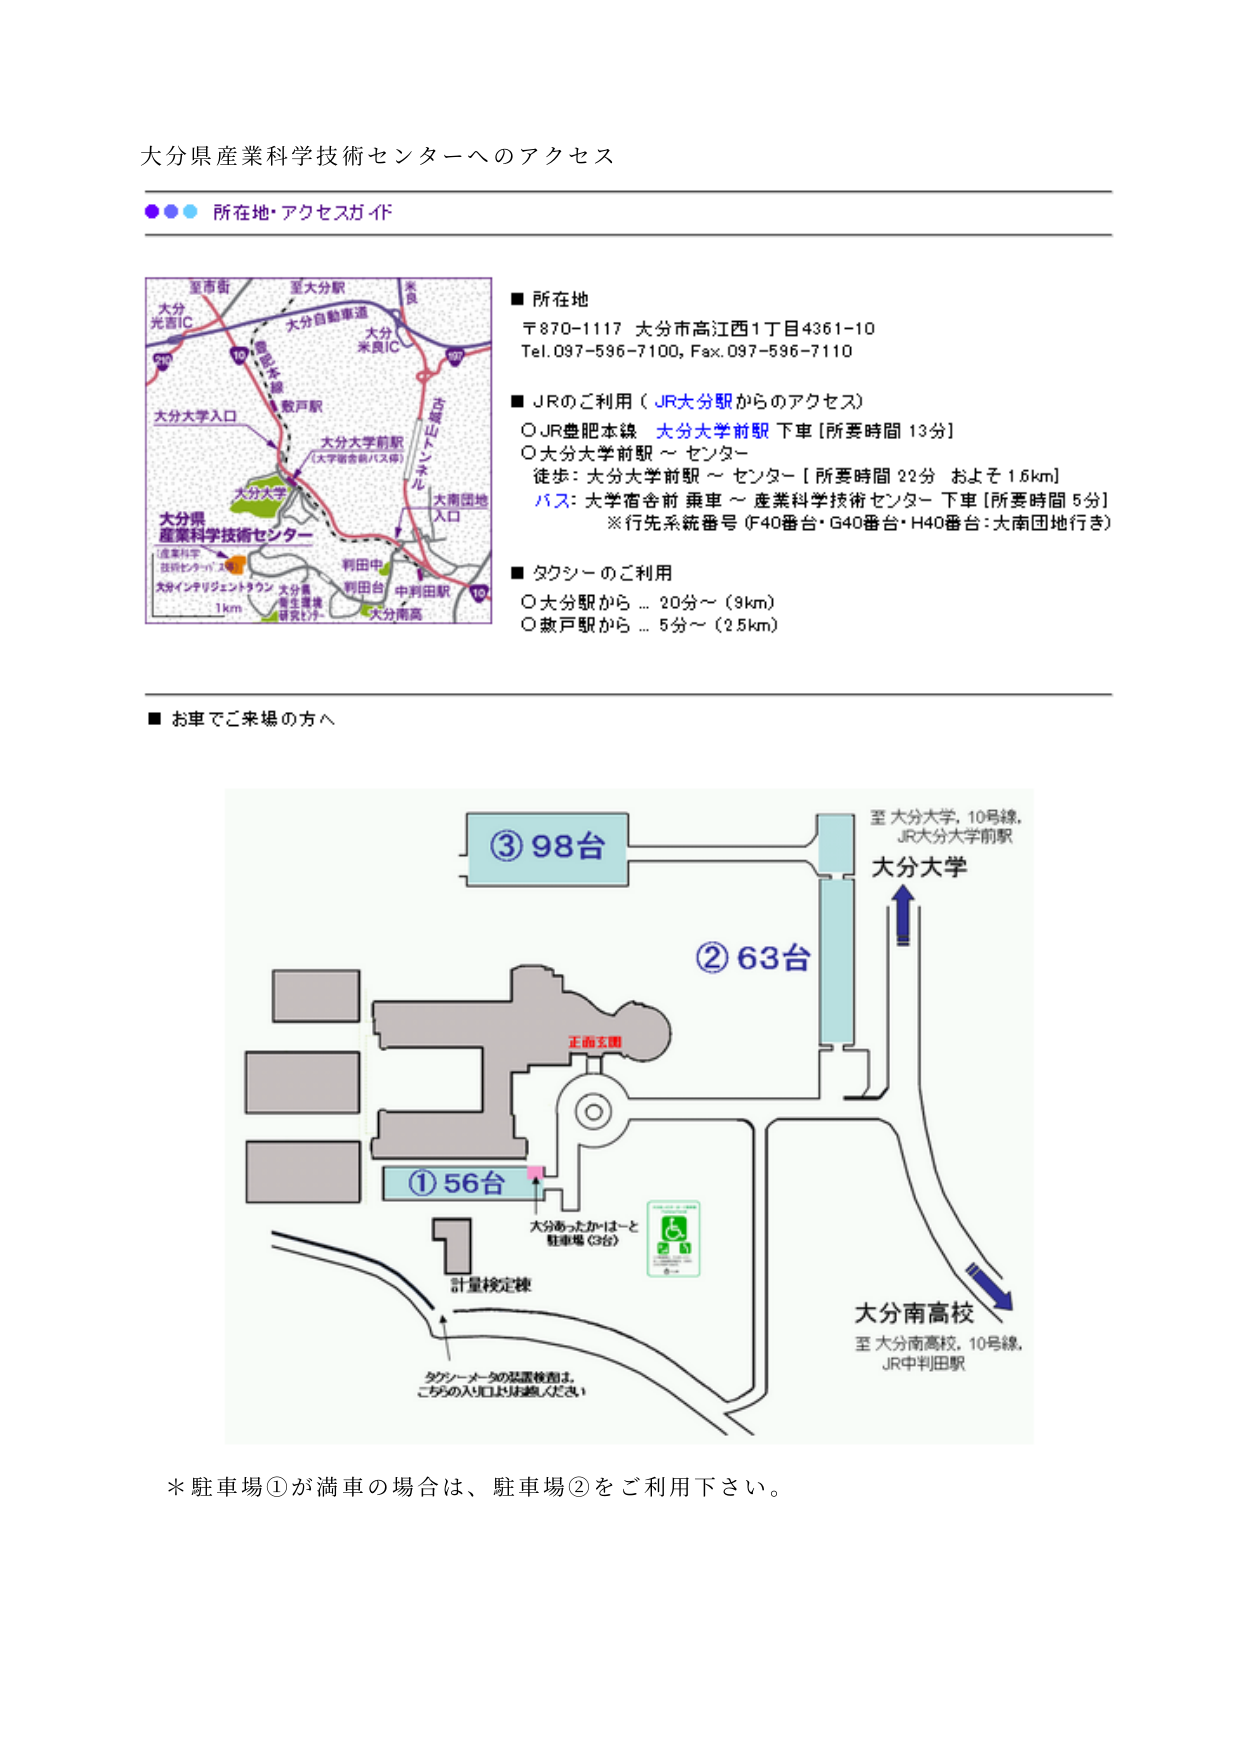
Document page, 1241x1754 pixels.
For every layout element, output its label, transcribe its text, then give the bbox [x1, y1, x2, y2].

picture [135, 184, 1126, 1455]
text ＊駐車場①が満車の場合は、駐車場②をご利用下さい。 [140, 1455, 1123, 1516]
text 大分県産業科学技術センターへのアクセス [140, 126, 1123, 184]
